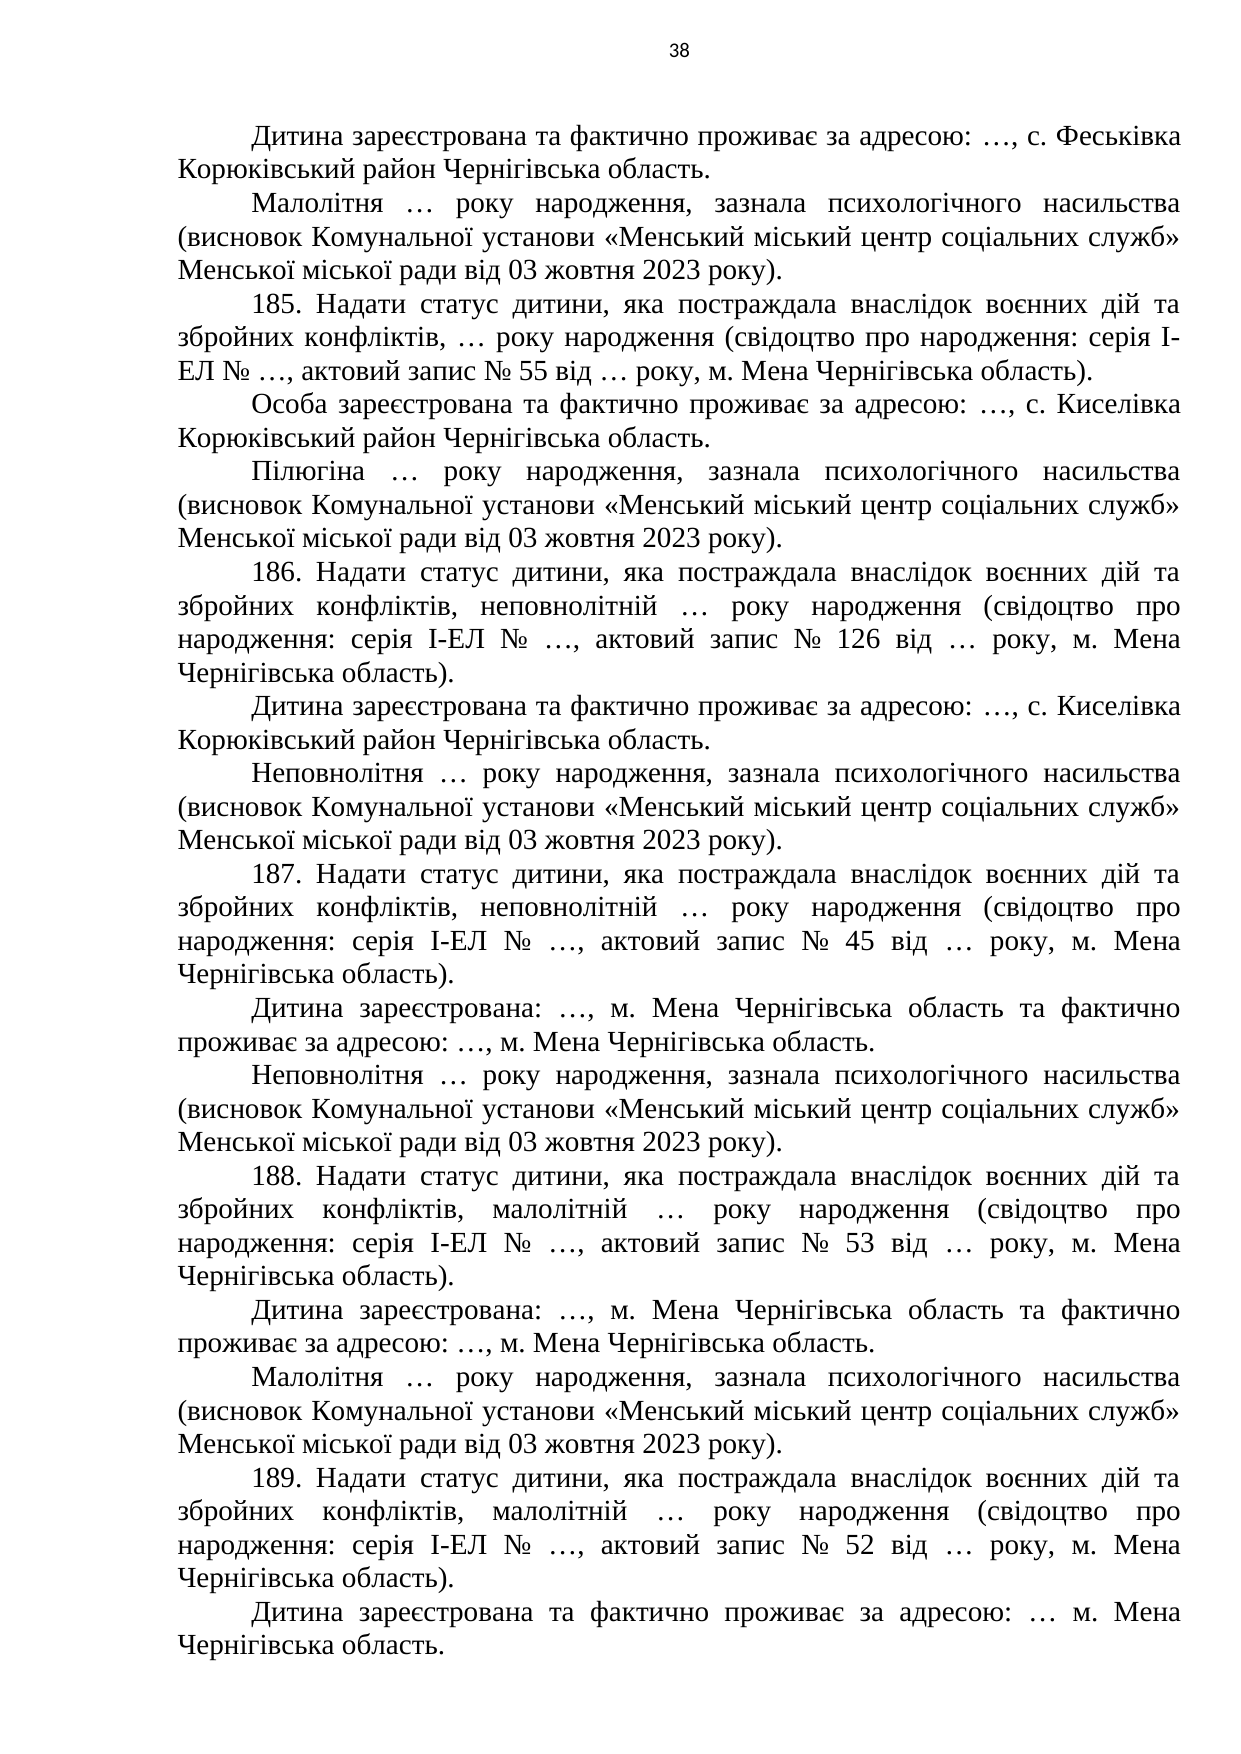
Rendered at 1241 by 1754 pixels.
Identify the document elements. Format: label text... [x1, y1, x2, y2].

text Пілюгіна … року народження, зазнала психологічного насильства (висновок Комунальної установи «Менський міський центр соціальних служб» Менської міської ради від 03 жовтня 2023 року). [177, 453, 1181, 554]
text Дитина зареєстрована: …, м. Мена Чернігівська область та фактично проживає за адресою: …, м. Мена Чернігівська область. [177, 1292, 1181, 1359]
text Дитина зареєстрована та фактично проживає за адресою: …, с. Киселівка Корюківський район Чернігівська область. [177, 688, 1181, 755]
text Дитина зареєстрована та фактично проживає за адресою: … м. Мена Чернігівська область. [177, 1594, 1181, 1661]
text 188. Надати статус дитини, яка постраждала внаслідок воєнних дій та збройних конфліктів, малолітній … року народження (свідоцтво про народження: серія І-ЕЛ № …, актовий запис № 53 від … року, м. Мена Чернігівська область). [177, 1158, 1181, 1292]
text 185. Надати статус дитини, яка постраждала внаслідок воєнних дій та збройних конфліктів, … року народження (свідоцтво про народження: серія І-ЕЛ № …, актовий запис № 55 від … року, м. Мена Чернігівська область). [177, 286, 1181, 386]
text 187. Надати статус дитини, яка постраждала внаслідок воєнних дій та збройних конфліктів, неповнолітній … року народження (свідоцтво про народження: серія І-ЕЛ № …, актовий запис № 45 від … року, м. Мена Чернігівська область). [177, 856, 1181, 990]
text 189. Надати статус дитини, яка постраждала внаслідок воєнних дій та збройних конфліктів, малолітній … року народження (свідоцтво про народження: серія І-ЕЛ № …, актовий запис № 52 від … року, м. Мена Чернігівська область). [177, 1460, 1181, 1594]
text Неповнолітня … року народження, зазнала психологічного насильства (висновок Комунальної установи «Менський міський центр соціальних служб» Менської міської ради від 03 жовтня 2023 року). [177, 755, 1181, 856]
text Дитина зареєстрована: …, м. Мена Чернігівська область та фактично проживає за адресою: …, м. Мена Чернігівська область. [177, 990, 1181, 1057]
text Дитина зареєстрована та фактично проживає за адресою: …, с. Феськівка Корюківський район Чернігівська область. [177, 118, 1181, 185]
text Особа зареєстрована та фактично проживає за адресою: …, с. Киселівка Корюківський район Чернігівська область. [177, 386, 1181, 453]
text 186. Надати статус дитини, яка постраждала внаслідок воєнних дій та збройних конфліктів, неповнолітній … року народження (свідоцтво про народження: серія І-ЕЛ № …, актовий запис № 126 від … року, м. Мена Чернігівська область). [177, 554, 1181, 688]
text Неповнолітня … року народження, зазнала психологічного насильства (висновок Комунальної установи «Менський міський центр соціальних служб» Менської міської ради від 03 жовтня 2023 року). [177, 1057, 1181, 1158]
